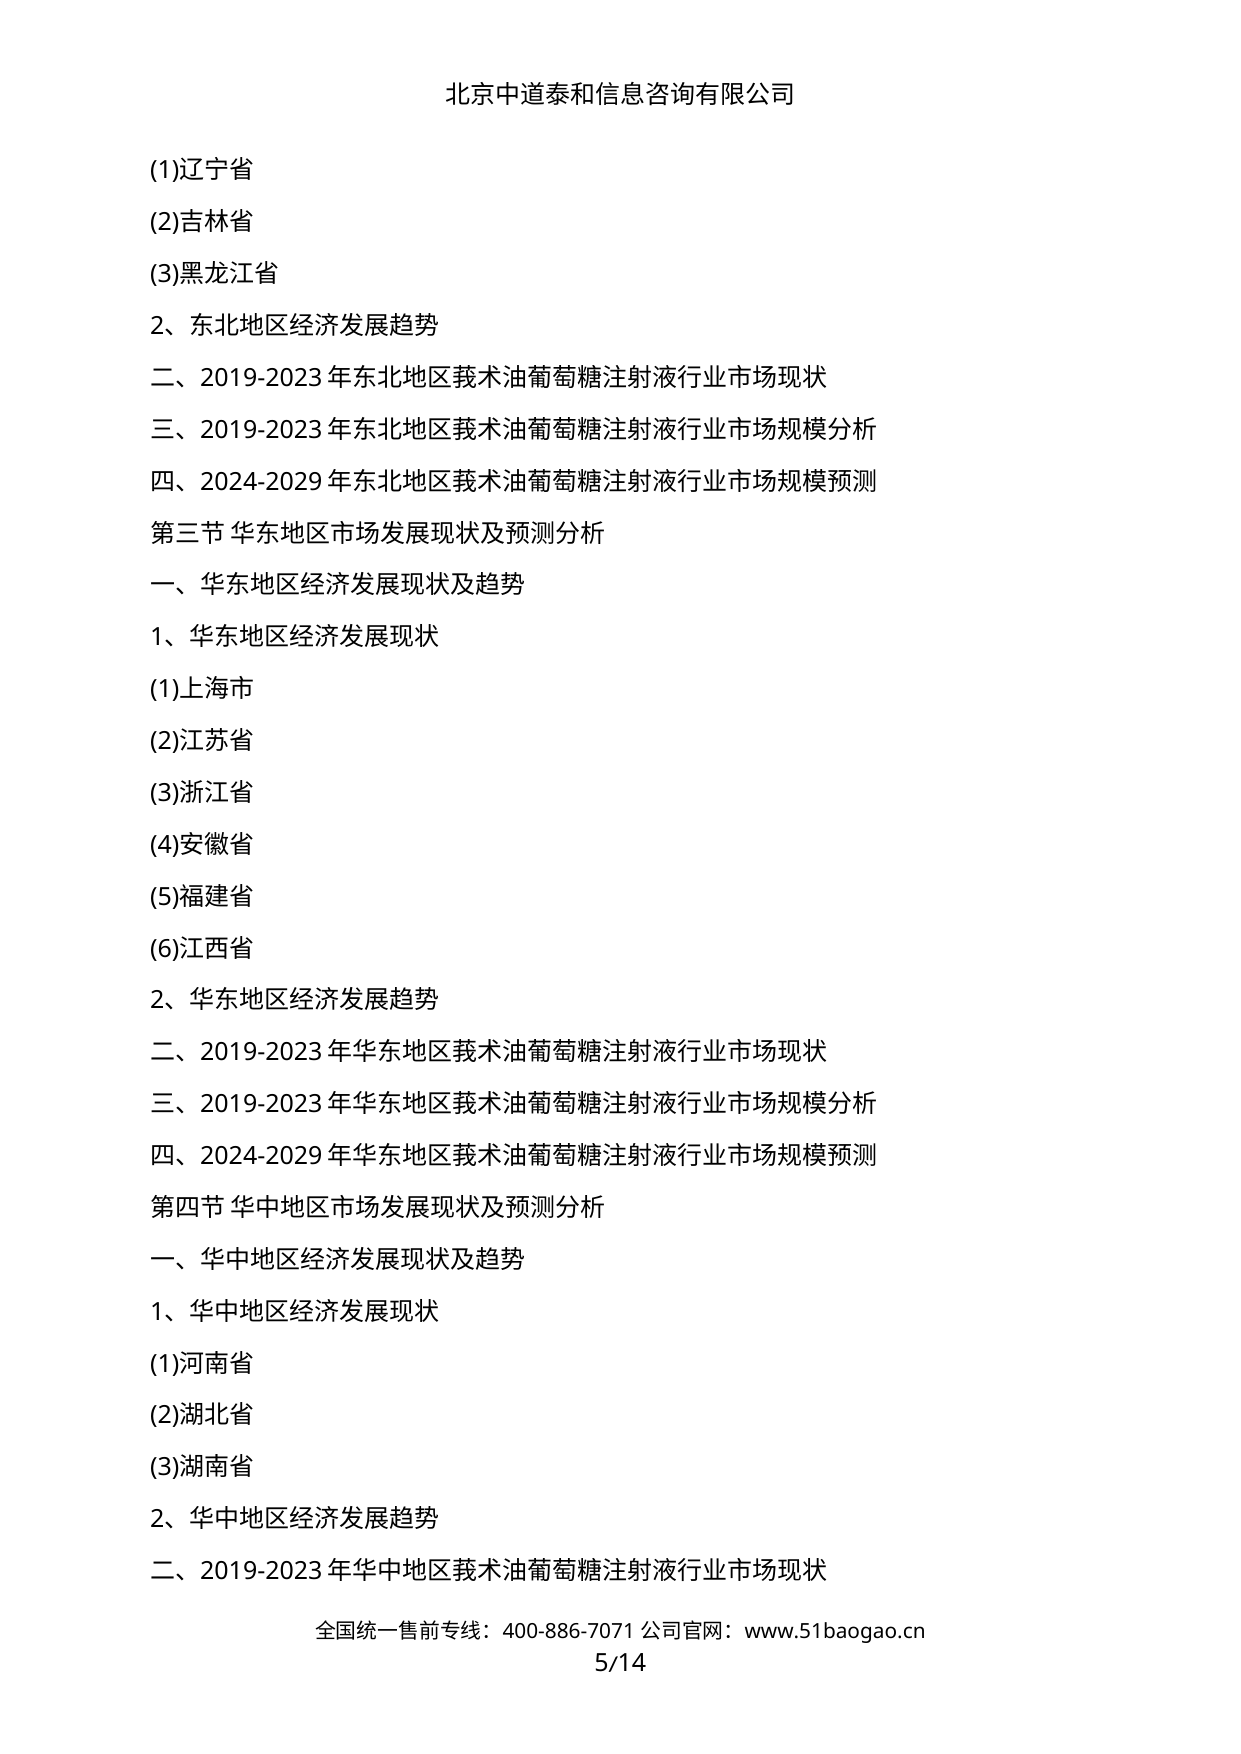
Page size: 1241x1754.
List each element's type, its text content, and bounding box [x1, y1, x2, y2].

text (6)江西省 [150, 928, 1090, 964]
text (2)江苏省 [150, 721, 1090, 757]
text 四、2024-2029年华东地区莪术油葡萄糖注射液行业市场规模预测 [150, 1136, 1090, 1172]
text 第四节 华中地区市场发展现状及预测分析 [150, 1187, 1090, 1224]
text (1)河南省 [150, 1343, 1090, 1379]
text (1)辽宁省 [150, 150, 1090, 186]
text (2)湖北省 [150, 1395, 1090, 1431]
text 四、2024-2029年东北地区莪术油葡萄糖注射液行业市场规模预测 [150, 461, 1090, 497]
text 1、华中地区经济发展现状 [150, 1291, 1090, 1327]
text 二、2019-2023年华东地区莪术油葡萄糖注射液行业市场现状 [150, 1032, 1090, 1068]
text 2、华东地区经济发展趋势 [150, 980, 1090, 1016]
text (3)黑龙江省 [150, 254, 1090, 290]
text (3)湖南省 [150, 1447, 1090, 1483]
text (4)安徽省 [150, 824, 1090, 861]
text (1)上海市 [150, 669, 1090, 705]
text 2、华中地区经济发展趋势 [150, 1499, 1090, 1535]
text 一、华中地区经济发展现状及趋势 [150, 1239, 1090, 1276]
text 二、2019-2023年东北地区莪术油葡萄糖注射液行业市场现状 [150, 357, 1090, 394]
text (2)吉林省 [150, 202, 1090, 238]
text (5)福建省 [150, 876, 1090, 912]
text 第三节 华东地区市场发展现状及预测分析 [150, 513, 1090, 549]
text 1、华东地区经济发展现状 [150, 617, 1090, 653]
text 一、华东地区经济发展现状及趋势 [150, 565, 1090, 601]
text 二、2019-2023年华中地区莪术油葡萄糖注射液行业市场现状 [150, 1551, 1090, 1587]
text 三、2019-2023年华东地区莪术油葡萄糖注射液行业市场规模分析 [150, 1084, 1090, 1120]
text 三、2019-2023年东北地区莪术油葡萄糖注射液行业市场规模分析 [150, 409, 1090, 446]
text (3)浙江省 [150, 772, 1090, 809]
text 2、东北地区经济发展趋势 [150, 306, 1090, 342]
